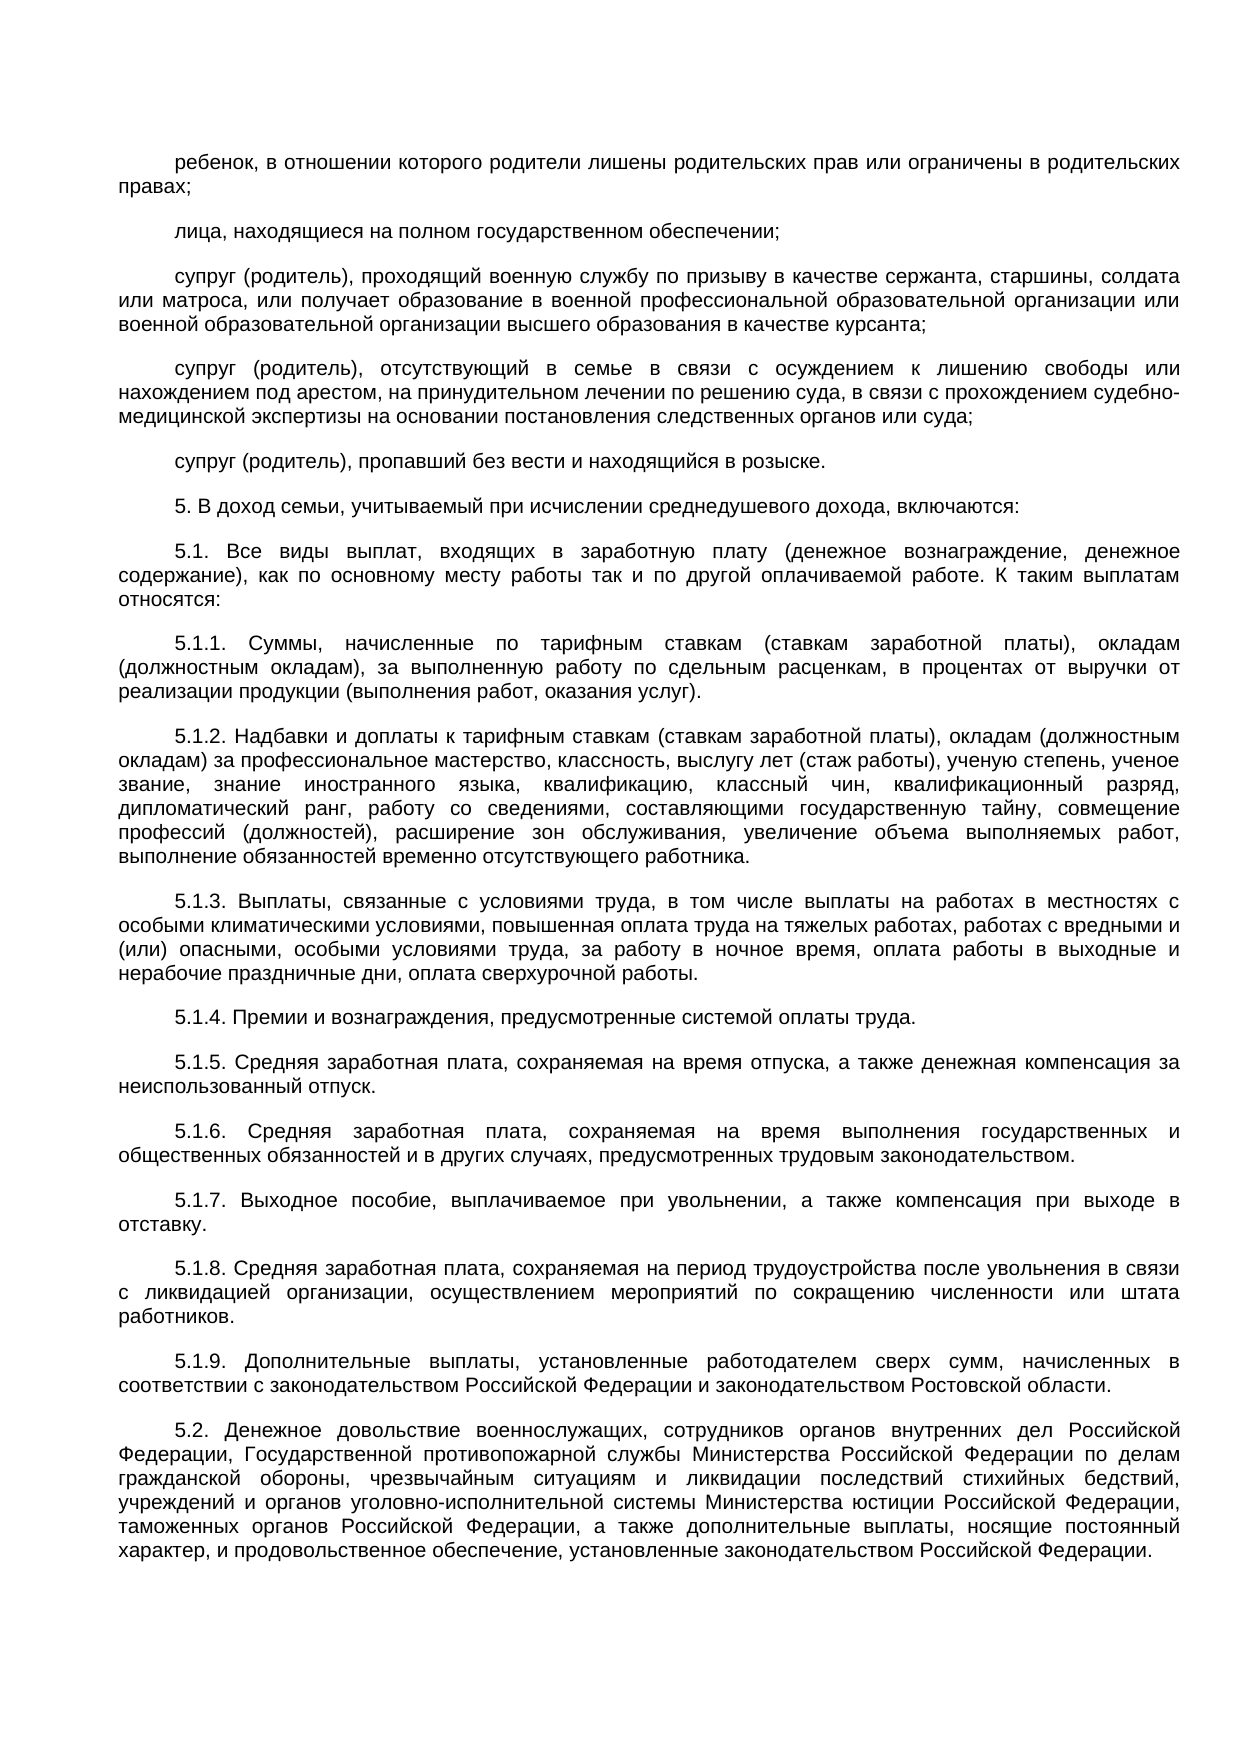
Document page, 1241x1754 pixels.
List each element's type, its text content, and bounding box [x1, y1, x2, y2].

text супруг (родитель), отсутствующий в семье в связи с осуждением к лишению свободы или нахождением под арестом, на принудительном лечении по решению суда, в связи с прохождением судебно-медицинской экспертизы на основании постановления следственных органов или суда; [118, 356, 1181, 428]
text 5.1.8. Средняя заработная плата, сохраняемая на период трудоустройства после увольнения в связи с ликвидацией организации, осуществлением мероприятий по сокращению численности или штата работников. [118, 1256, 1181, 1328]
text 5.1.4. Премии и вознаграждения, предусмотренные системой оплаты труда. [118, 1005, 1181, 1029]
text 5.1.7. Выходное пособие, выплачиваемое при увольнении, а также компенсация при выходе в отставку. [118, 1187, 1181, 1235]
text 5.1.2. Надбавки и доплаты к тарифным ставкам (ставкам заработной платы), окладам (должностным окладам) за профессиональное мастерство, классность, выслугу лет (стаж работы), ученую степень, ученое звание, знание иностранного языка, квалификацию, классный чин, квалификационный разряд, дипломатический ранг, работу со сведениями, составляющими государственную тайну, совмещение профессий (должностей), расширение зон обслуживания, увеличение объема выполняемых работ, выполнение обязанностей временно отсутствующего работника. [118, 724, 1181, 868]
text 5. В доход семьи, учитываемый при исчислении среднедушевого дохода, включаются: [118, 494, 1181, 518]
text 5.1.6. Средняя заработная плата, сохраняемая на время выполнения государственных и общественных обязанностей и в других случаях, предусмотренных трудовым законодательством. [118, 1119, 1181, 1167]
text супруг (родитель), пропавший без вести и находящийся в розыске. [118, 449, 1181, 473]
text 5.1. Все виды выплат, входящих в заработную плату (денежное вознаграждение, денежное содержание), как по основному месту работы так и по другой оплачиваемой работе. К таким выплатам относятся: [118, 538, 1181, 610]
text 5.1.9. Дополнительные выплаты, установленные работодателем сверх сумм, начисленных в соответствии с законодательством Российской Федерации и законодательством Ростовской области. [118, 1349, 1181, 1397]
text 5.2. Денежное довольствие военнослужащих, сотрудников органов внутренних дел Российской Федерации, Государственной противопожарной службы Министерства Российской Федерации по делам гражданской обороны, чрезвычайным ситуациям и ликвидации последствий стихийных бедствий, учреждений и органов уголовно-исполнительной системы Министерства юстиции Российской Федерации, таможенных органов Российской Федерации, а также дополнительные выплаты, носящие постоянный характер, и продовольственное обеспечение, установленные законодательством Российской Федерации. [118, 1418, 1181, 1561]
text 5.1.3. Выплаты, связанные с условиями труда, в том числе выплаты на работах в местностях с особыми климатическими условиями, повышенная оплата труда на тяжелых работах, работах с вредными и (или) опасными, особыми условиями труда, за работу в ночное время, оплата работы в выходные и нерабочие праздничные дни, оплата сверхурочной работы. [118, 888, 1181, 984]
text 5.1.5. Средняя заработная плата, сохраняемая на время отпуска, а также денежная компенсация за неиспользованный отпуск. [118, 1050, 1181, 1098]
text лица, находящиеся на полном государственном обеспечении; [118, 219, 1181, 243]
text 5.1.1. Суммы, начисленные по тарифным ставкам (ставкам заработной платы), окладам (должностным окладам), за выполненную работу по сдельным расценкам, в процентах от выручки от реализации продукции (выполнения работ, оказания услуг). [118, 631, 1181, 703]
text супруг (родитель), проходящий военную службу по призыву в качестве сержанта, старшины, солдата или матроса, или получает образование в военной профессиональной образовательной организации или военной образовательной организации высшего образования в качестве курсанта; [118, 263, 1181, 335]
text ребенок, в отношении которого родители лишены родительских прав или ограничены в родительских правах; [118, 150, 1181, 198]
